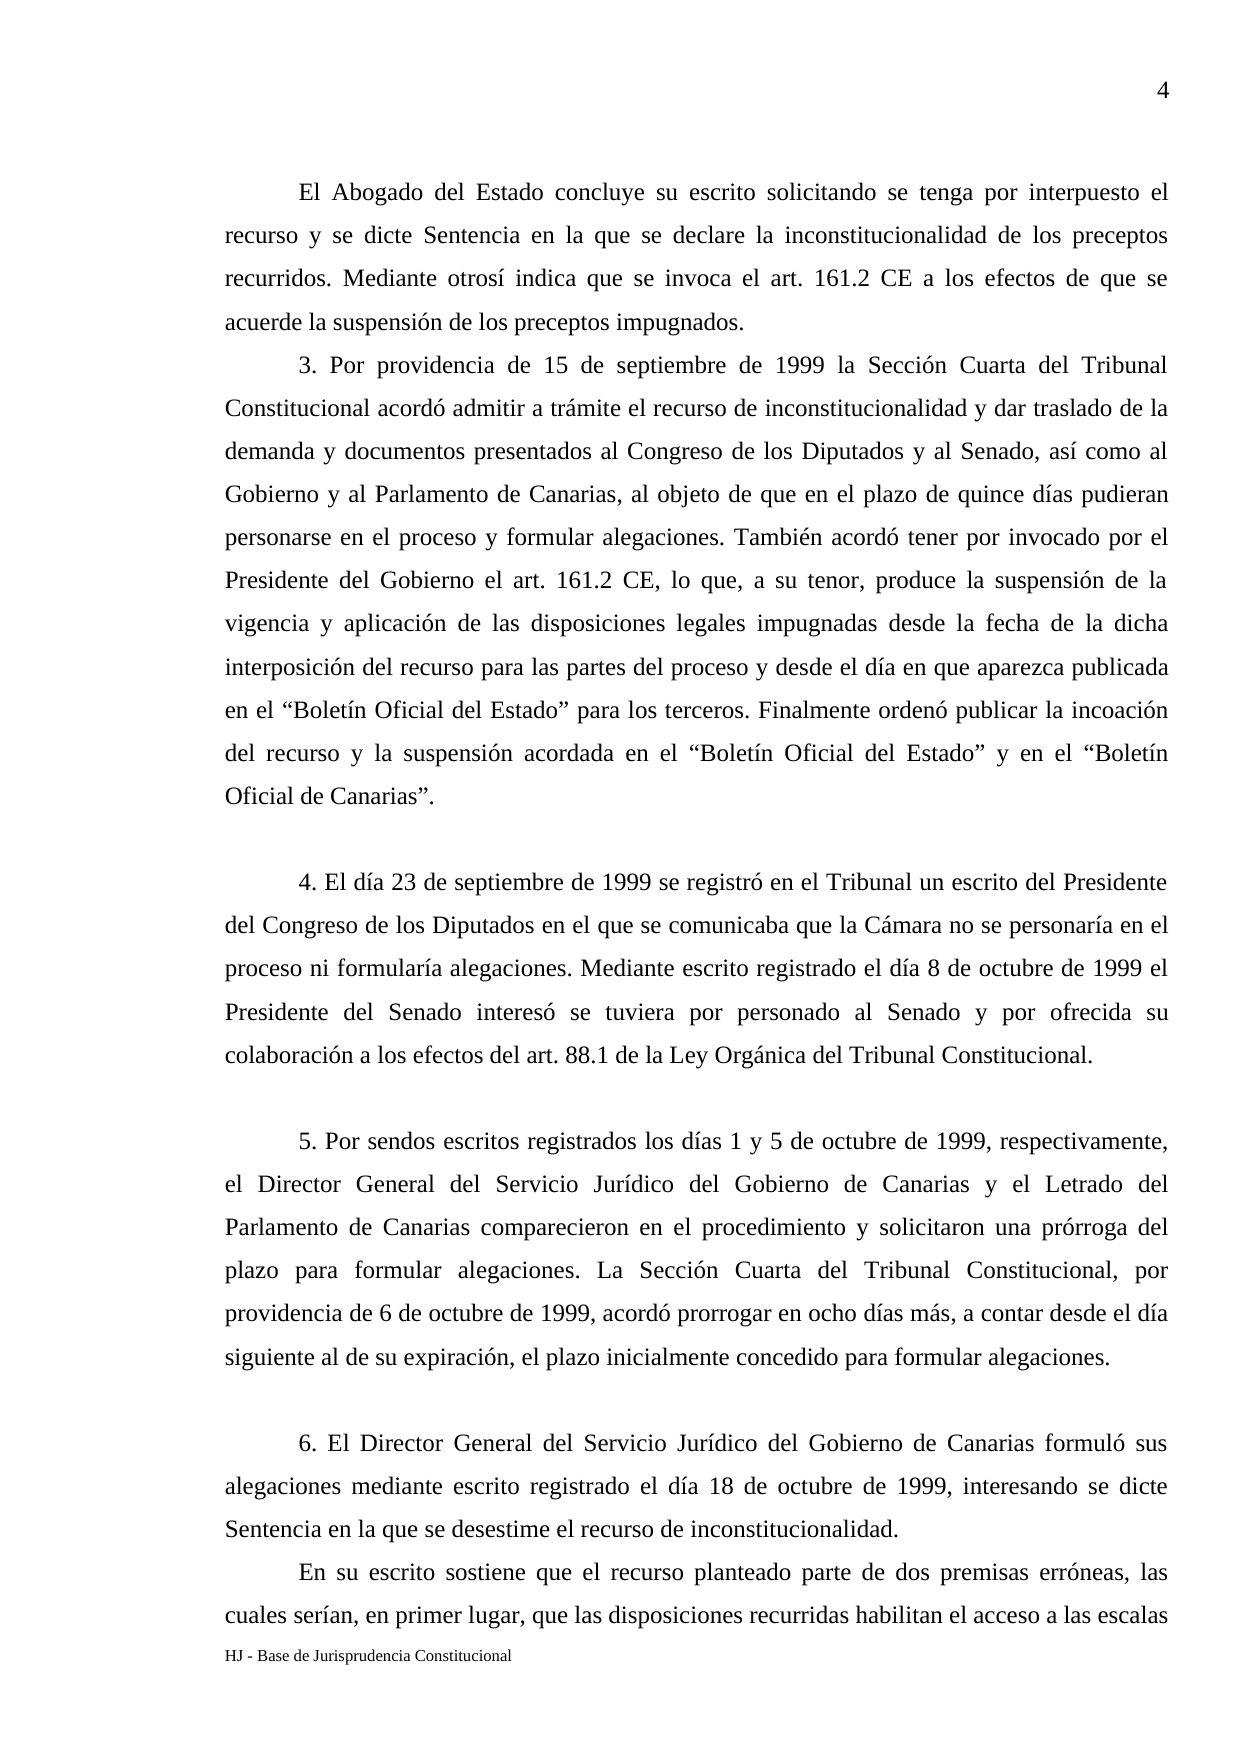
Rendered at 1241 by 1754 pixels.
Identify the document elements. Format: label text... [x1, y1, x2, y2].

text El Abogado del Estado concluye su escrito solicitando se tenga por interpuesto el recurso y se dicte Sentencia en la que se declare la inconstitucionalidad de los preceptos recurridos. Mediante otrosí indica que se invoca el art. 161.2 CE a los efectos de que se acuerde la suspensión de los preceptos impugnados. [224, 177, 1169, 335]
text 3. Por providencia de 15 de septiembre de 1999 la Sección Cuarta del Tribunal Constitucional acordó admitir a trámite el recurso de inconstitucionalidad y dar traslado de la demanda y documentos presentados al Congreso de los Diputados y al Senado, así como al Gobierno y al Parlamento de Canarias, al objeto de que en el plazo de quince días pudieran personarse en el proceso y formular alegaciones. También acordó tener por invocado por el Presidente del Gobierno el art. 161.2 CE, lo que, a su tenor, produce la suspensión de la vigencia y aplicación de las disposiciones legales impugnadas desde la fecha de la dicha interposición del recurso para las partes del proceso y desde el día en que aparezca publicada en el “Boletín Oficial del Estado” para los terceros. Finalmente ordenó publicar la incoación del recurso y la suspensión acordada en el “Boletín Oficial del Estado” y en el “Boletín Oficial de Canarias”. [224, 350, 1169, 810]
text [224, 1557, 1169, 1629]
text 4. El día 23 de septiembre de 1999 se registró en el Tribunal un escrito del Presidente del Congreso de los Diputados en el que se comunicaba que la Cámara no se personaría en el proceso ni formularía alegaciones. Mediante escrito registrado el día 8 de octubre de 1999 el Presidente del Senado interesó se tuviera por personado al Senado y por ofrecida su colaboración a los efectos del art. 88.1 de la Ley Orgánica del Tribunal Constitucional. [224, 867, 1169, 1068]
text 6. El Director General del Servicio Jurídico del Gobierno de Canarias formuló sus alegaciones mediante escrito registrado el día 18 de octubre de 1999, interesando se dicte Sentencia en la que se desestime el recurso de inconstitucionalidad. [224, 1428, 1169, 1543]
text 5. Por sendos escritos registrados los días 1 y 5 de octubre de 1999, respectivamente, el Director General del Servicio Jurídico del Gobierno de Canarias y el Letrado del Parlamento de Canarias comparecieron en el procedimiento y solicitaron una prórroga del plazo para formular alegaciones. La Sección Cuarta del Tribunal Constitucional, por providencia de 6 de octubre de 1999, acordó prorrogar en ocho días más, a contar desde el día siguiente al de su expiración, el plazo inicialmente concedido para formular alegaciones. [224, 1126, 1169, 1370]
